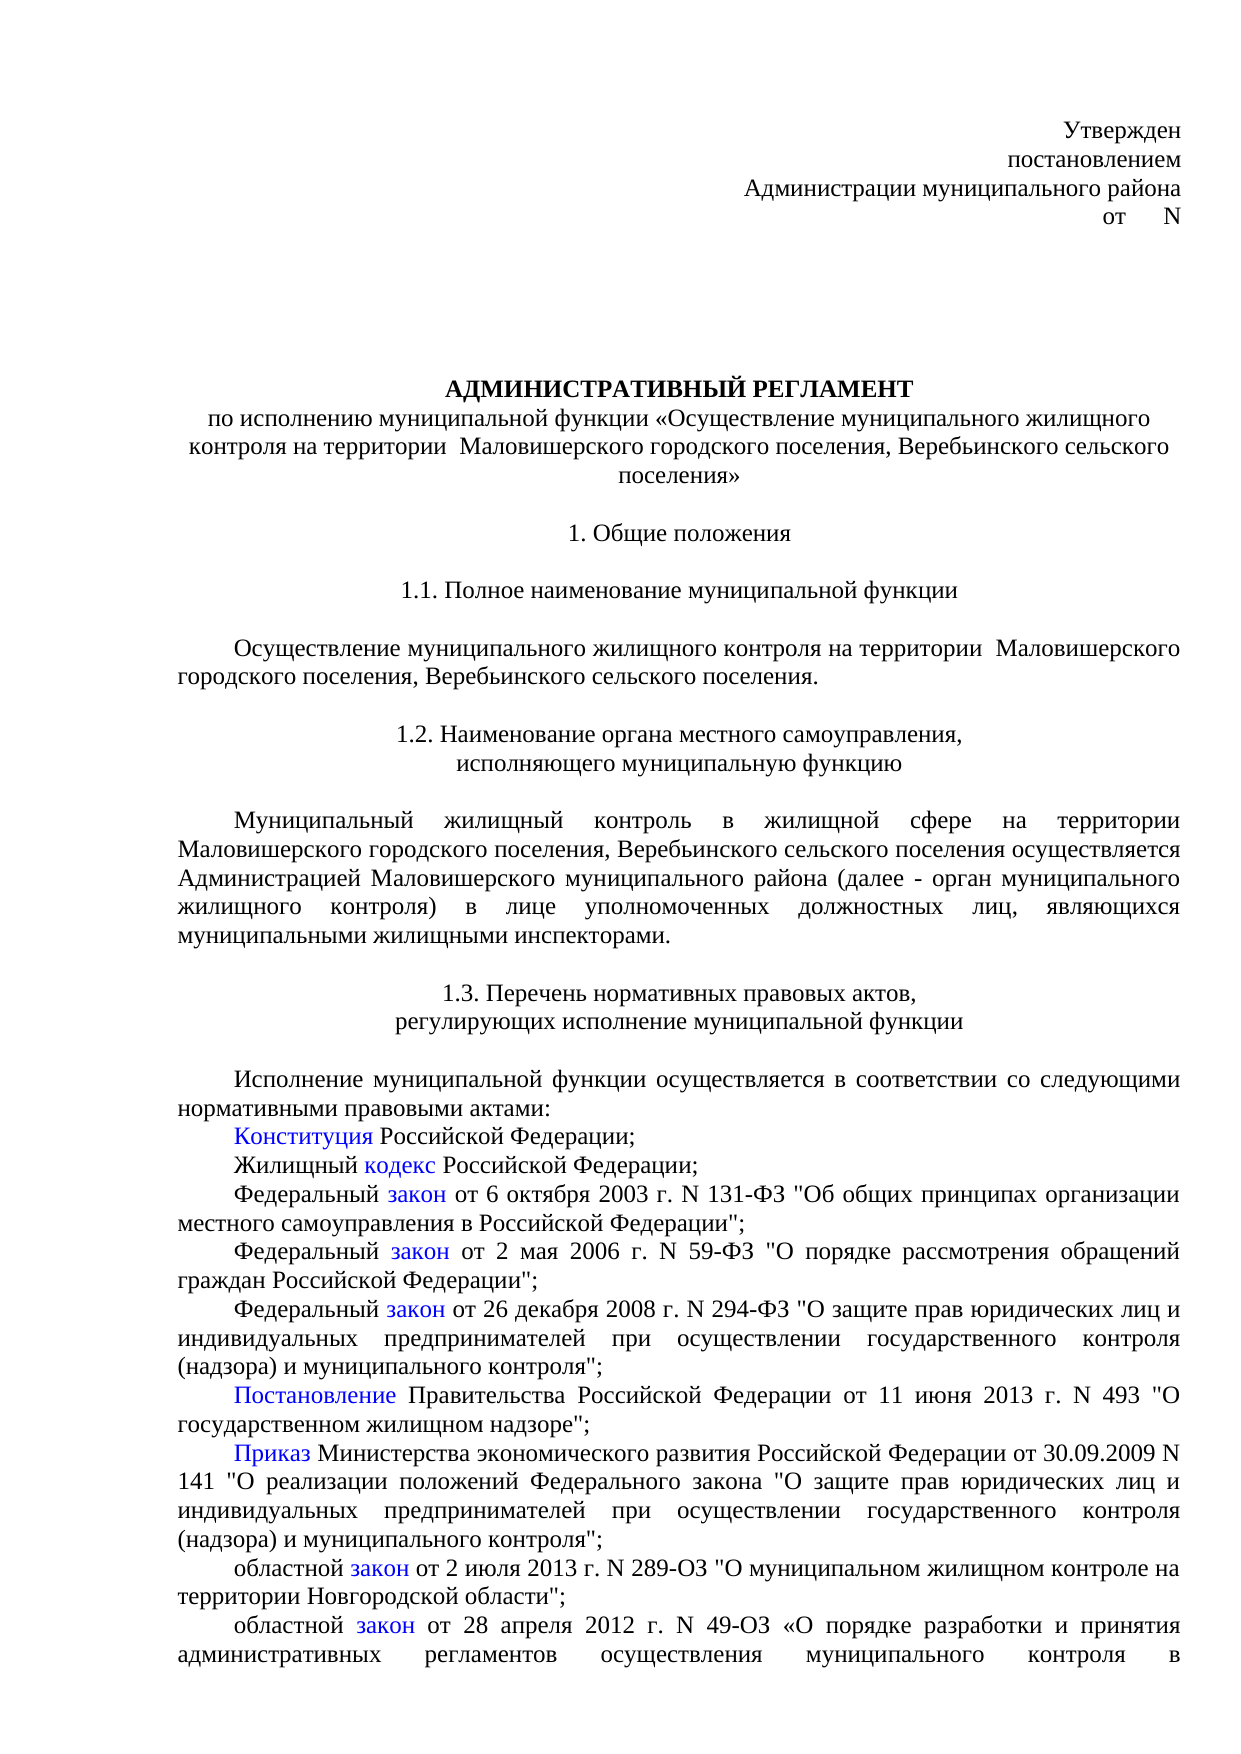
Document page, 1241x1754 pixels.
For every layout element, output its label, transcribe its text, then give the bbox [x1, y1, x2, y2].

text областной закон от 2 июля 2013 г. N 289-ОЗ "О муниципальном жилищном контроле на территории Новгородской области"; [177, 1553, 1181, 1610]
text Администрации муниципального района [177, 173, 1181, 201]
text регулирующих исполнение муниципальной функции [177, 1006, 1181, 1035]
text от N [177, 201, 1181, 230]
text исполняющего муниципальную функцию [177, 748, 1181, 776]
text Приказ Министерства экономического развития Российской Федерации от 30.09.2009 N 141 "О реализации положений Федерального закона "О защите прав юридических лиц и индивидуальных предпринимателей при осуществлении государственного контроля (надзора) и муниципального контроля"; [177, 1438, 1181, 1553]
text Утвержден [177, 115, 1181, 144]
text Муниципальный жилищный контроль в жилищной сфере на территории Маловишерского городского поселения, Веребьинского сельского поселения осуществляется Администрацией Маловишерского муниципального района (далее - орган муниципального жилищного контроля) в лице уполномоченных должностных лиц, являющихся муниципальными жилищными инспекторами. [177, 805, 1181, 949]
text Федеральный закон от 26 декабря 2008 г. N 294-ФЗ "О защите прав юридических лиц и индивидуальных предпринимателей при осуществлении государственного контроля (надзора) и муниципального контроля"; [177, 1294, 1181, 1380]
text постановлением [177, 144, 1181, 173]
text Федеральный закон от 6 октября 2003 г. N 131-ФЗ "Об общих принципах организации местного самоуправления в Российской Федерации"; [177, 1179, 1181, 1236]
text Жилищный кодекс Российской Федерации; [177, 1150, 1181, 1179]
text 1.1. Полное наименование муниципальной функции [177, 575, 1181, 604]
text Исполнение муниципальной функции осуществляется в соответствии со следующими нормативными правовыми актами: [177, 1064, 1181, 1121]
text Конституция Российской Федерации; [177, 1121, 1181, 1150]
title АДМИНИСТРАТИВНЫЙ РЕГЛАМЕНТ [177, 374, 1181, 403]
text Постановление Правительства Российской Федерации от 11 июня 2013 г. N 493 "О государственном жилищном надзоре"; [177, 1380, 1181, 1438]
title по исполнению муниципальной функции «Осуществление муниципального жилищного контроля на территории Маловишерского городского поселения, Веребьинского сельского поселения» [177, 403, 1181, 489]
text 1.2. Наименование органа местного самоуправления, [177, 719, 1181, 748]
text Федеральный закон от 2 мая 2006 г. N 59-ФЗ "О порядке рассмотрения обращений граждан Российской Федерации"; [177, 1236, 1181, 1294]
text Осуществление муниципального жилищного контроля на территории Маловишерского городского поселения, Веребьинского сельского поселения. [177, 633, 1181, 690]
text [177, 1610, 1181, 1668]
text 1. Общие положения [177, 518, 1181, 546]
text 1.3. Перечень нормативных правовых актов, [177, 978, 1181, 1006]
